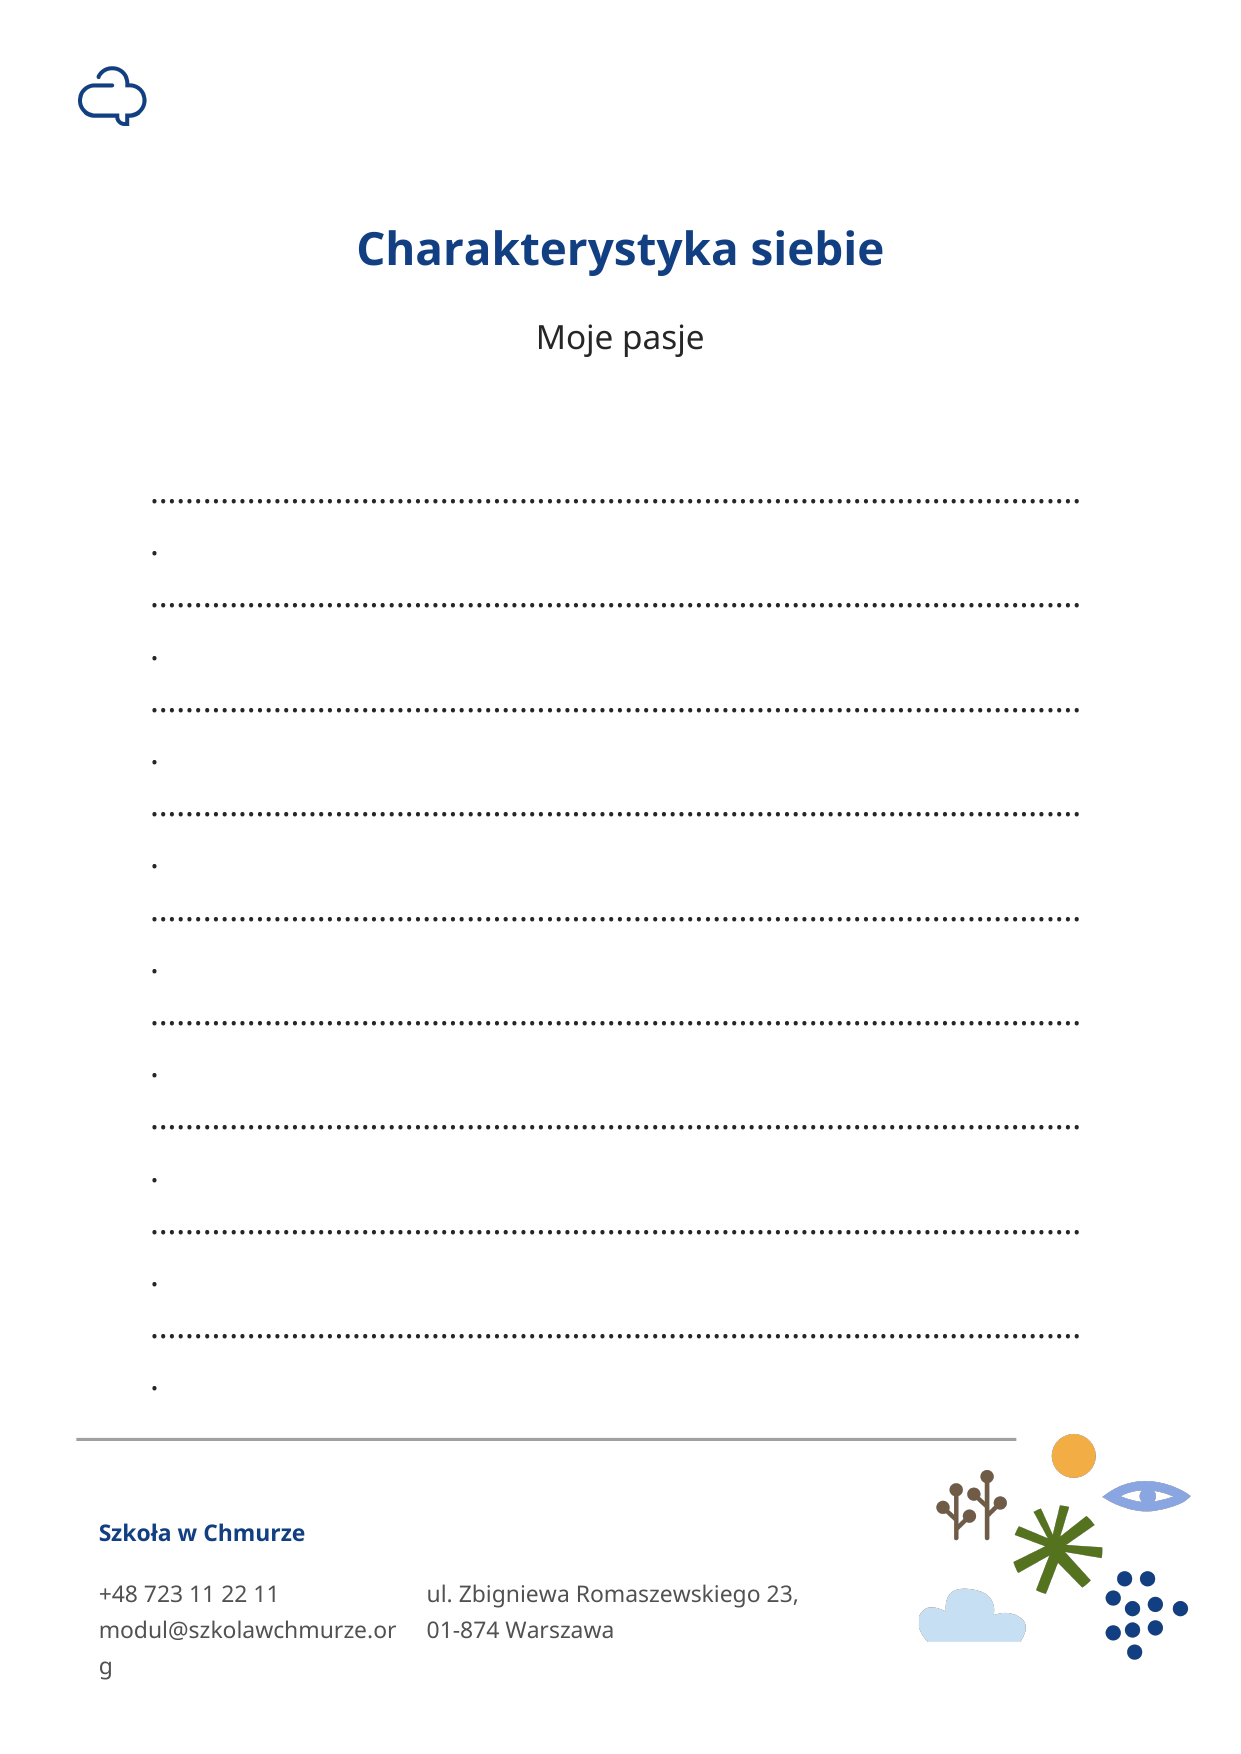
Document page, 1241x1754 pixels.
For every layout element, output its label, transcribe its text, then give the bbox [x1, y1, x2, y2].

text Charakterystyka siebie [150, 217, 1090, 279]
text Moje pasje [150, 313, 1090, 359]
picture [918, 1434, 1191, 1669]
picture [76, 59, 148, 131]
